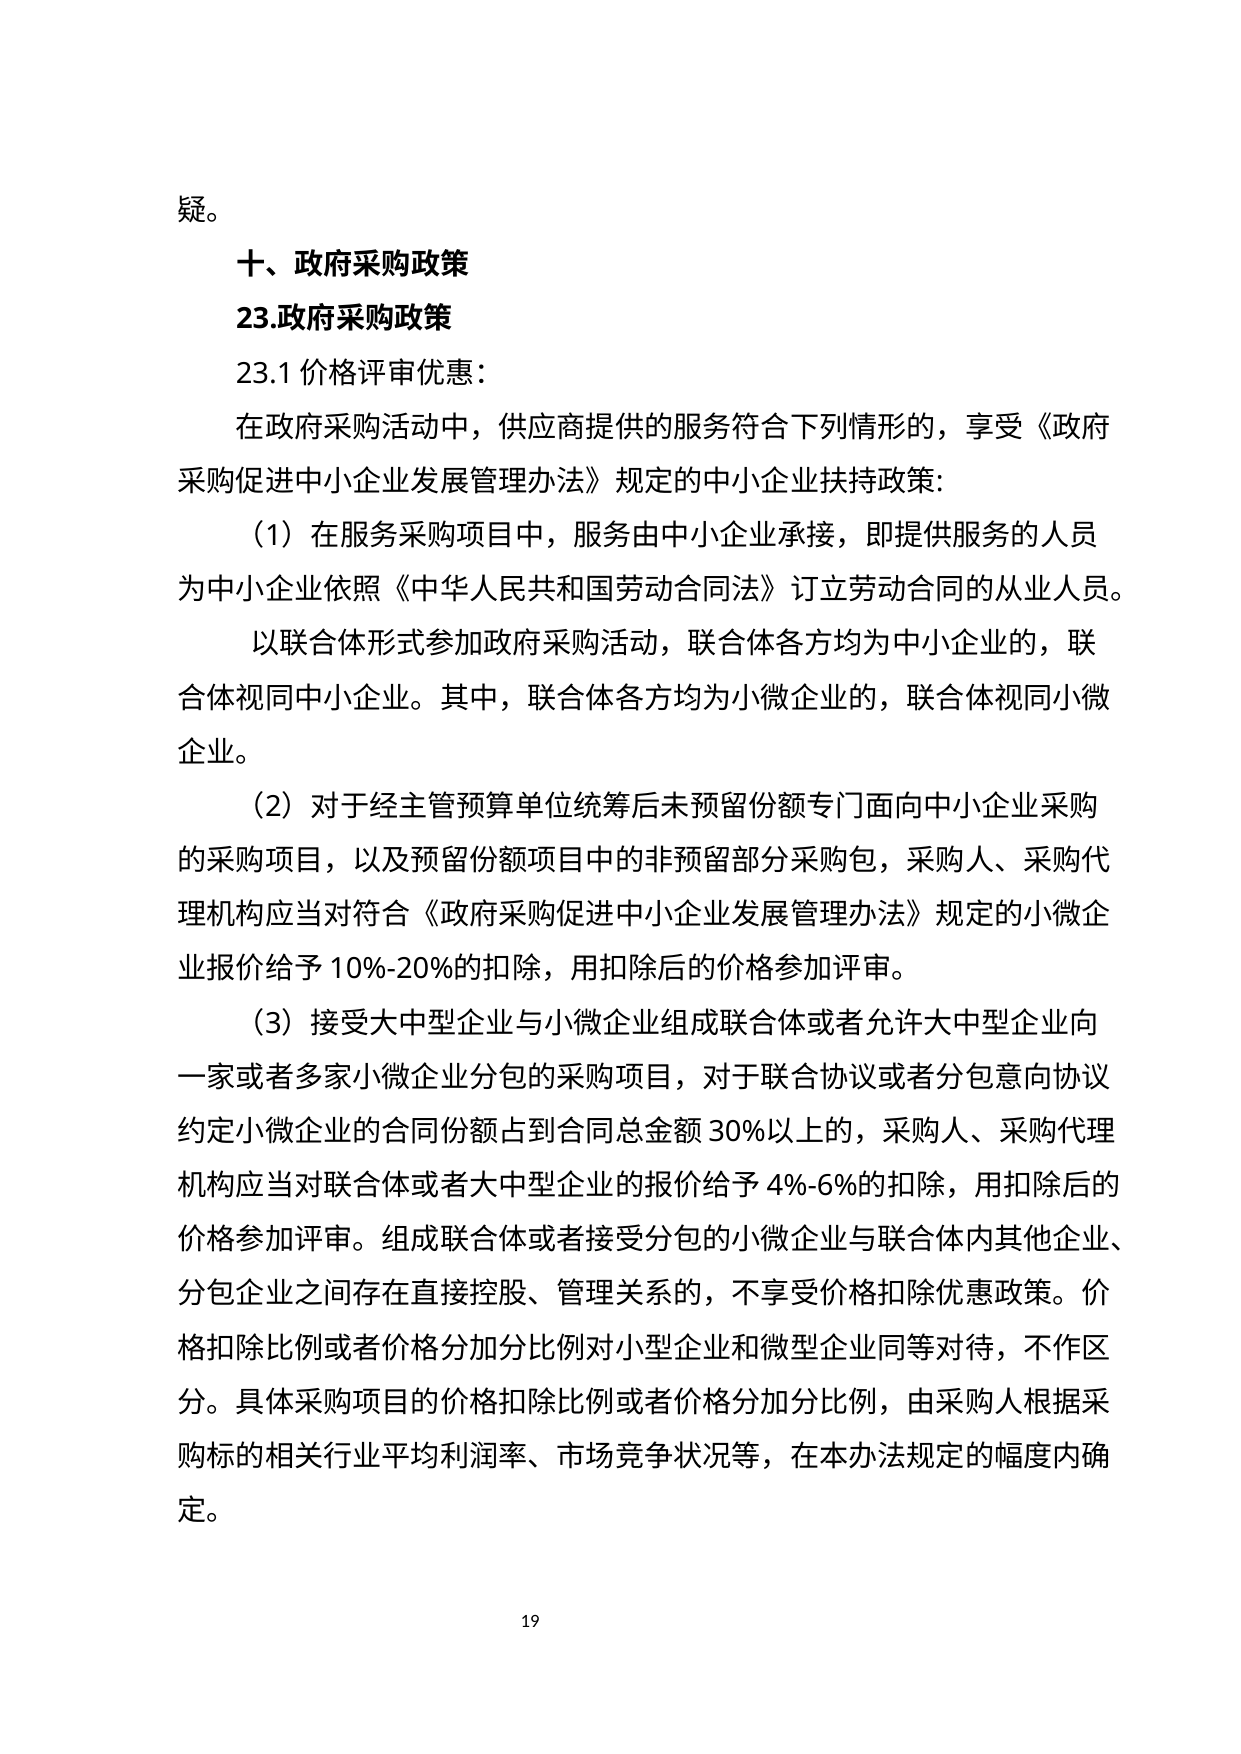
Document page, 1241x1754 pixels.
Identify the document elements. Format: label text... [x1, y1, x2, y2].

text 23.1价格评审优惠： [177, 340, 1122, 394]
text 23.政府采购政策 [177, 286, 1122, 340]
text （2）对于经主管预算单位统筹后未预留份额专门面向中小企业采购的采购项目，以及预留份额项目中的非预留部分采购包，采购人、采购代理机构应当对符合《政府采购促进中小企业发展管理办法》规定的小微企业报价给予10%-20%的扣除，用扣除后的价格参加评审。 [177, 773, 1122, 990]
text 以联合体形式参加政府采购活动，联合体各方均为中小企业的，联合体视同中小企业。其中，联合体各方均为小微企业的，联合体视同小微企业。 [177, 611, 1122, 773]
text 十、政府采购政策 [177, 231, 1122, 286]
text （3）接受大中型企业与小微企业组成联合体或者允许大中型企业向一家或者多家小微企业分包的采购项目，对于联合协议或者分包意向协议约定小微企业的合同份额占到合同总金额30%以上的，采购人、采购代理机构应当对联合体或者大中型企业的报价给予4%-6%的扣除，用扣除后的价格参加评审。组成联合体或者接受分包的小微企业与联合体内其他企业、分包企业之间存在直接控股、管理关系的，不享受价格扣除优惠政策。价格扣除比例或者价格分加分比例对小型企业和微型企业同等对待，不作区分。具体采购项目的价格扣除比例或者价格分加分比例，由采购人根据采购标的相关行业平均利润率、市场竞争状况等，在本办法规定的幅度内确定。 [177, 990, 1122, 1531]
text 在政府采购活动中，供应商提供的服务符合下列情形的，享受《政府采购促进中小企业发展管理办法》规定的中小企业扶持政策: [177, 394, 1122, 502]
list （1）在服务采购项目中，服务由中小企业承接，即提供服务的人员为中小企业依照《中华人民共和国劳动合同法》订立劳动合同的从业人员。 [177, 502, 1122, 611]
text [177, 177, 1122, 231]
